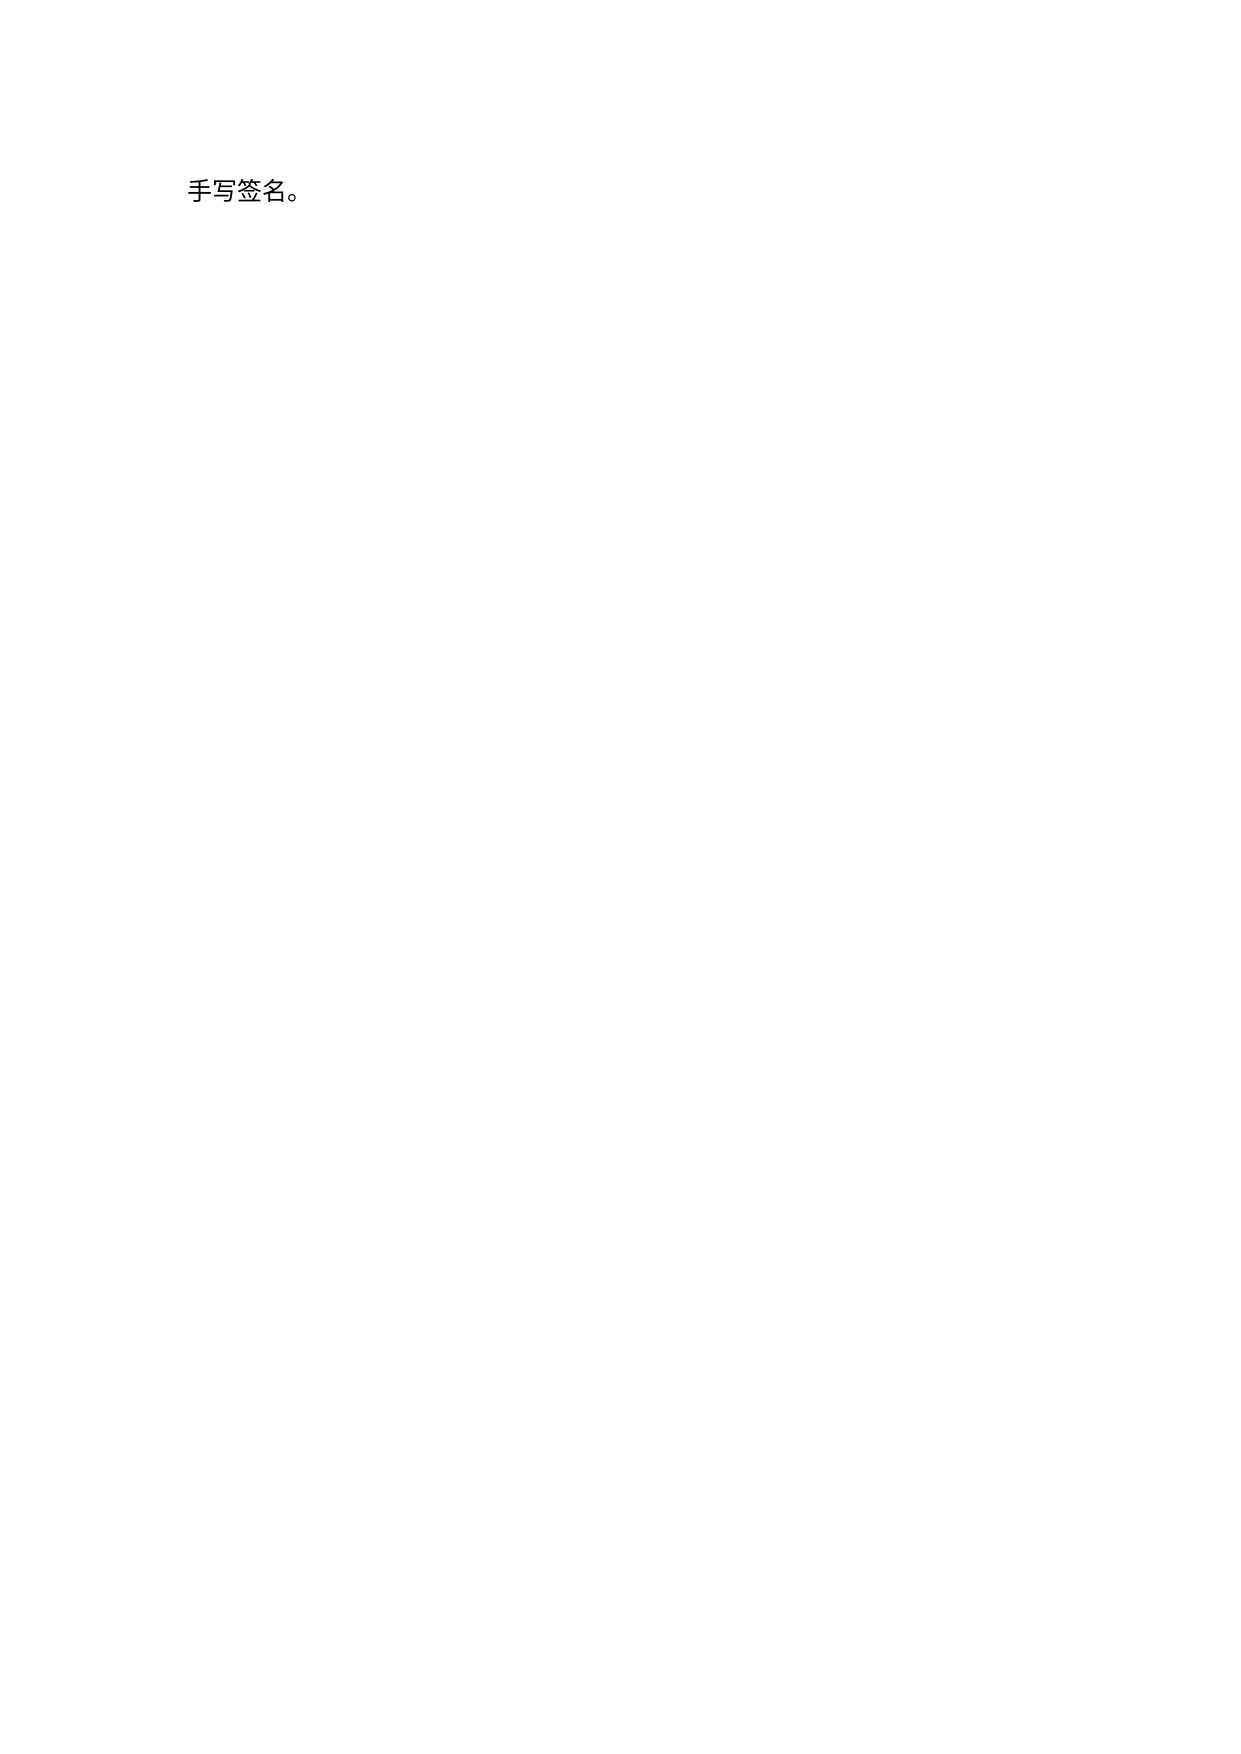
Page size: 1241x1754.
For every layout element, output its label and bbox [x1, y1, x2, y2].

text [187, 157, 1053, 222]
